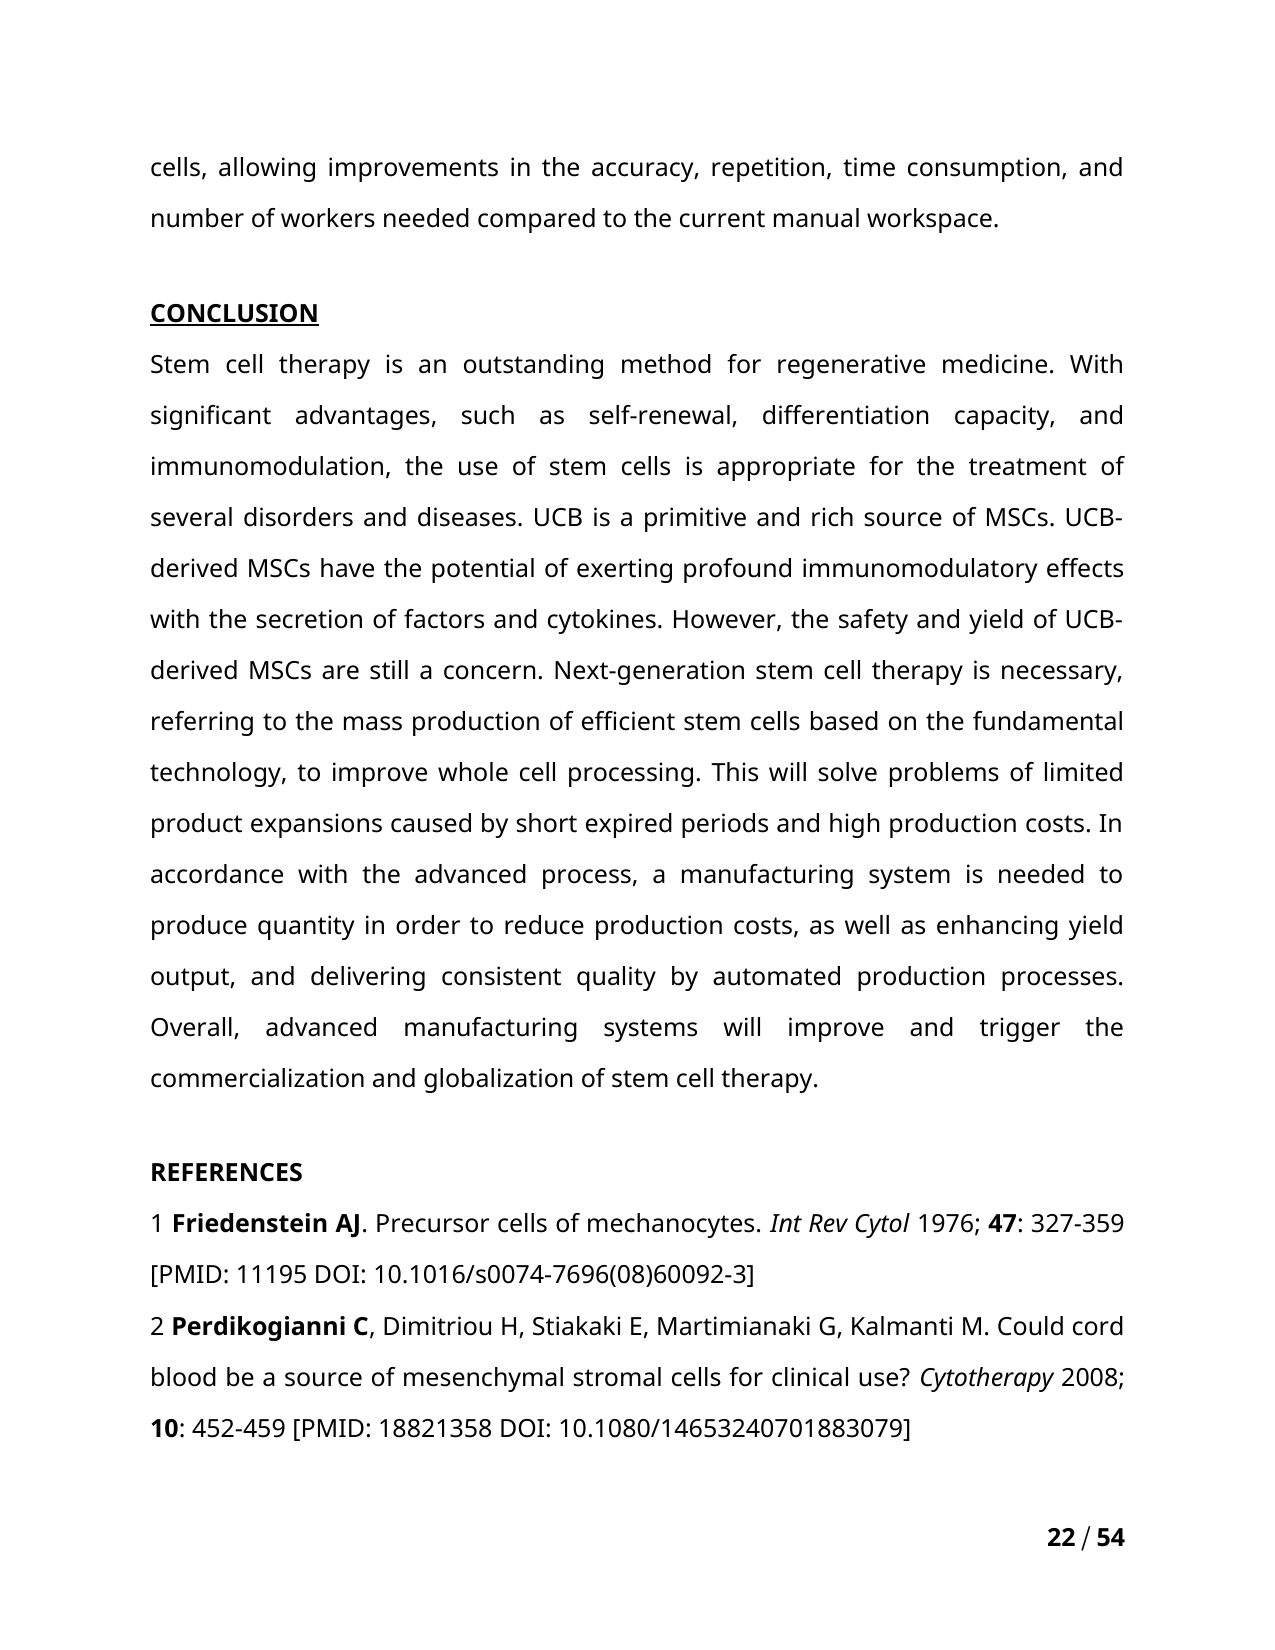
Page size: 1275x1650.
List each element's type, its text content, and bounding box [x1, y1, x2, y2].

text REFERENCES [150, 1155, 1125, 1189]
text CONCLUSION [150, 295, 1125, 329]
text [150, 150, 1125, 235]
text Stem cell therapy is an outstanding method for regenerative medicine. With significant advantages, such as self-renewal, differentiation capacity, and immunomodulation, the use of stem cells is appropriate for the treatment of several disorders and diseases. UCB is a primitive and rich source of MSCs. UCB-derived MSCs have the potential of exerting profound immunomodulatory effects with the secretion of factors and cytokines. However, the safety and yield of UCB-derived MSCs are still a concern. Next-generation stem cell therapy is necessary, referring to the mass production of efficient stem cells based on the fundamental technology, to improve whole cell processing. This will solve problems of limited product expansions caused by short expired periods and high production costs. In accordance with the advanced process, a manufacturing system is needed to produce quantity in order to reduce production costs, as well as enhancing yield output, and delivering consistent quality by automated production processes. Overall, advanced manufacturing systems will improve and trigger the commercialization and globalization of stem cell therapy. [150, 346, 1125, 1095]
text 1 Friedenstein AJ. Precursor cells of mechanocytes. Int Rev Cytol 1976; 47: 327-359 [PMID: 11195 DOI: 10.1016/s0074-7696(08)60092-3] [150, 1206, 1125, 1291]
text 2 Perdikogianni C, Dimitriou H, Stiakaki E, Martimianaki G, Kalmanti M. Could cord blood be a source of mesenchymal stromal cells for clinical use? Cytotherapy 2008; 10: 452-459 [PMID: 18821358 DOI: 10.1080/14653240701883079] [150, 1308, 1125, 1444]
